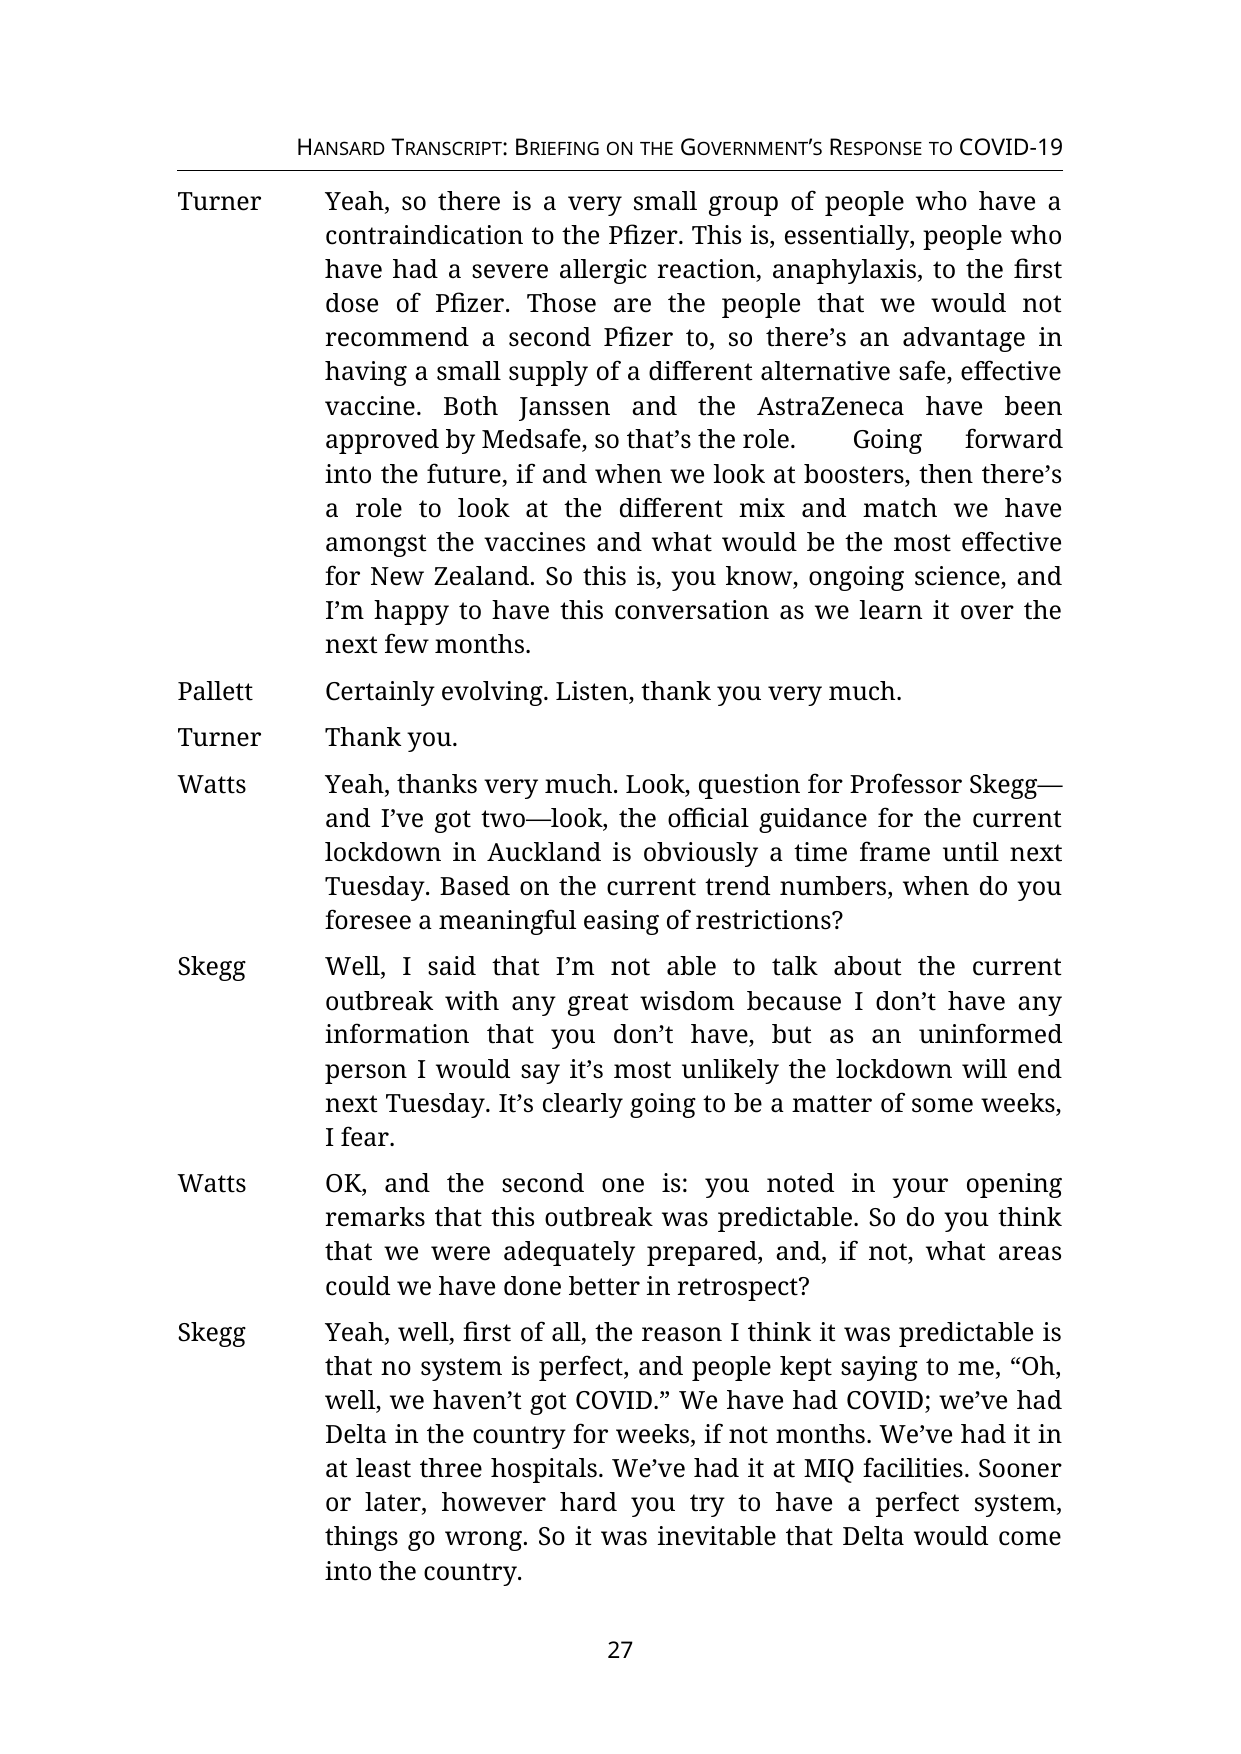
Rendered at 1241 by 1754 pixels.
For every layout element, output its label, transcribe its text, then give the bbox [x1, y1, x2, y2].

text Watts OK, and the second one is: you noted in your opening remarks that this outbreak was predictable. So do you think that we were adequately prepared, and, if not, what areas could we have done better in retrospect? [177, 1166, 1063, 1302]
text Watts Yeah, thanks very much. Look, question for Professor Skegg—and I’ve got two—look, the official guidance for the current lockdown in Auckland is obviously a time frame until next Tuesday. Based on the current trend numbers, when do you foresee a meaningful easing of restrictions? [177, 766, 1063, 937]
text Skegg Well, I said that I’m not able to talk about the current outbreak with any great wisdom because I don’t have any information that you don’t have, but as an uninformed person I would say it’s most unlikely the lockdown will end next Tuesday. It’s clearly going to be a matter of some weeks, I fear. [177, 949, 1063, 1153]
text Turner Thank you. [177, 720, 1063, 754]
text Turner Yeah, so there is a very small group of people who have a contraindication to the Pfizer. This is, essentially, people who have had a severe allergic reaction, anaphylaxis, to the first dose of Pfizer. Those are the people that we would not recommend a second Pfizer to, so there’s an advantage in having a small supply of a different alternative safe, effective vaccine. Both Janssen and the AstraZeneca have been approved by Medsafe, so that’s the role. Going forward into the future, if and when we look at boosters, then there’s a role to look at the different mix and match we have amongst the vaccines and what would be the most effective for New Zealand. So this is, you know, ongoing science, and I’m happy to have this conversation as we learn it over the next few months. [177, 184, 1063, 661]
text Pallett Certainly evolving. Listen, thank you very much. [177, 673, 1063, 707]
text Skegg Yeah, well, first of all, the reason I think it was predictable is that no system is perfect, and people kept saying to me, “Oh, well, we haven’t got COVID.” We have had COVID; we’ve had Delta in the country for weeks, if not months. We’ve had it in at least three hospitals. We’ve had it at MIQ facilities. Sooner or later, however hard you try to have a perfect system, things go wrong. So it was inevitable that Delta would come into the country. [177, 1315, 1063, 1587]
